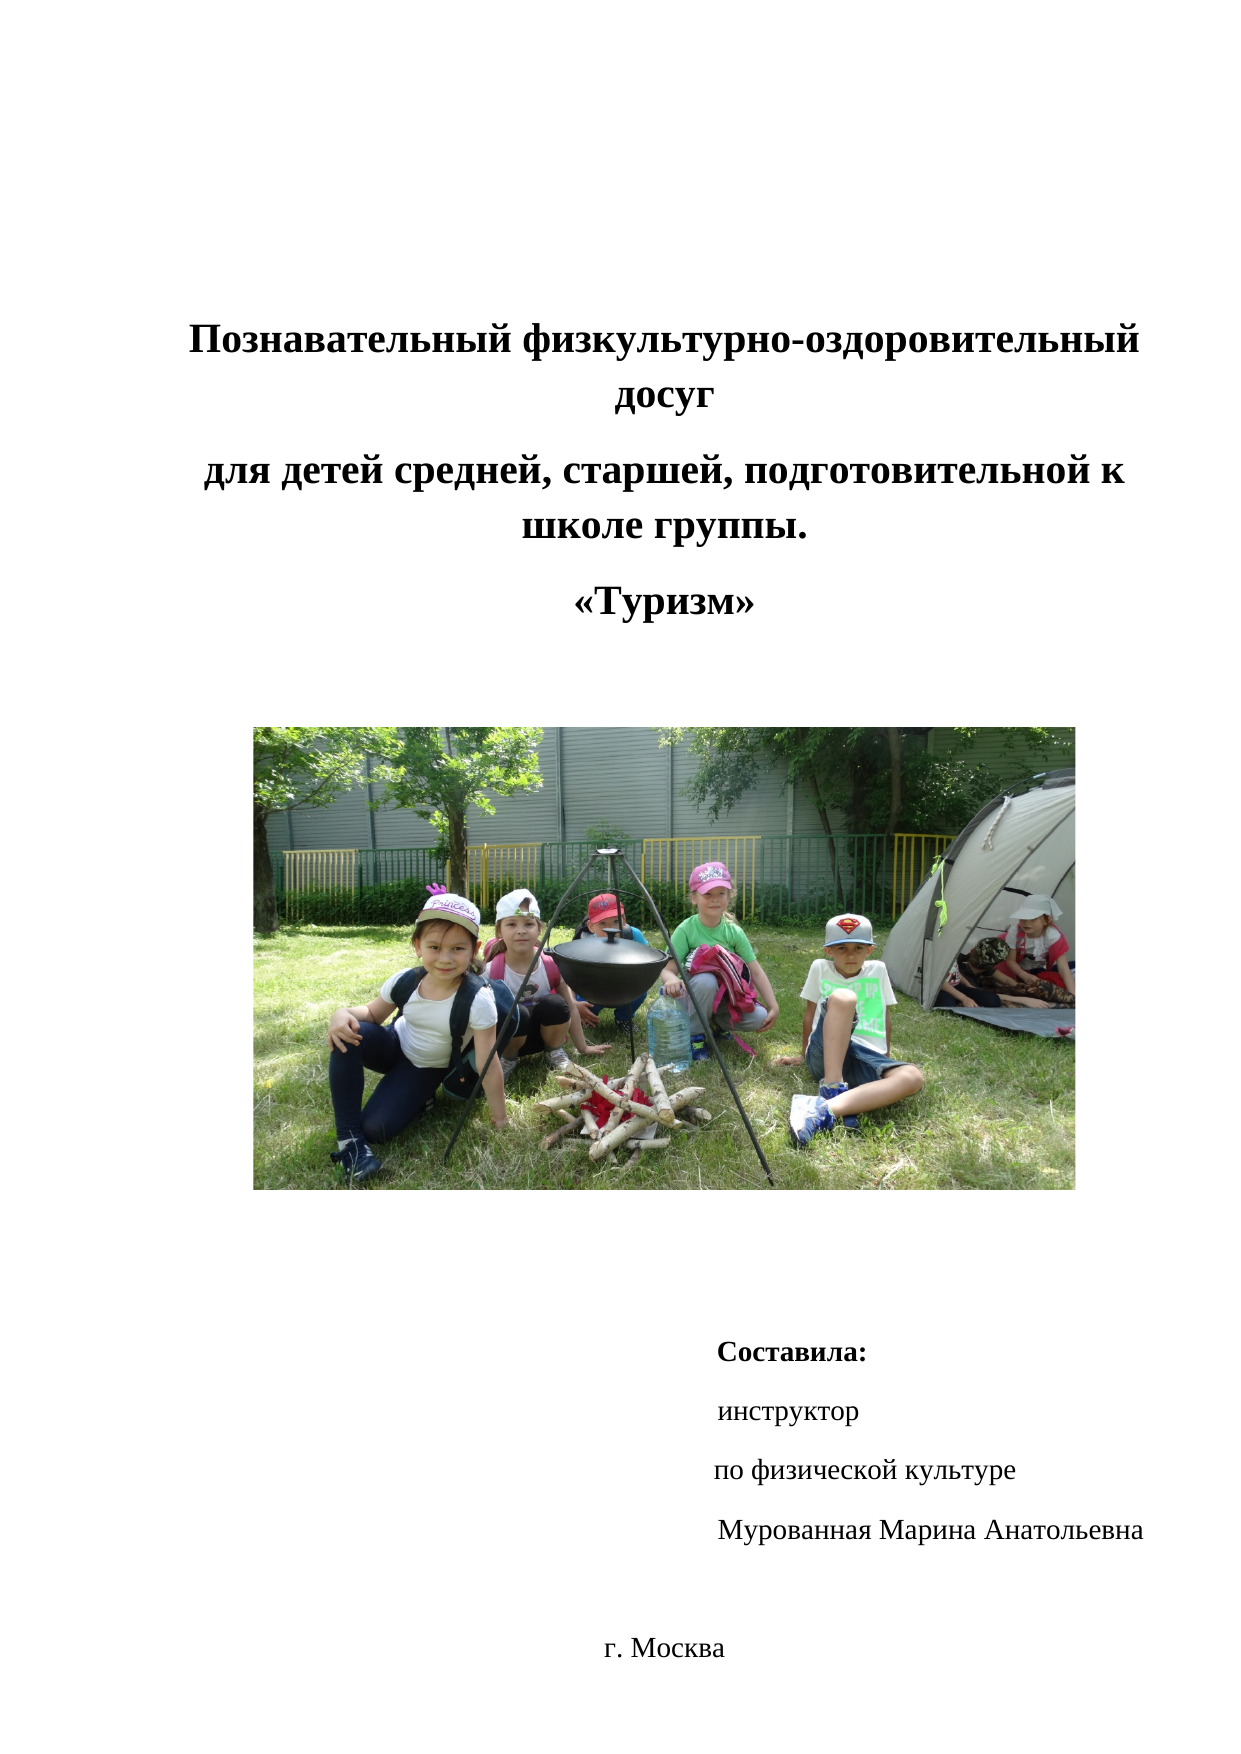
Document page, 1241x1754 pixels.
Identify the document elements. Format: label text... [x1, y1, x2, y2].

text Составила: [177, 1334, 1152, 1367]
text по физической культуре [177, 1452, 1152, 1486]
text Познавательный физкультурно-оздоровительный досуг [177, 313, 1152, 416]
text г. Москва [177, 1631, 1152, 1664]
text «Туризм» [177, 575, 1152, 623]
picture [253, 727, 1076, 1190]
text для детей средней, старшей, подготовительной к школе группы. [177, 444, 1152, 547]
text инструктор [177, 1393, 1152, 1427]
text Мурованная Марина Анатольевна [177, 1512, 1152, 1545]
